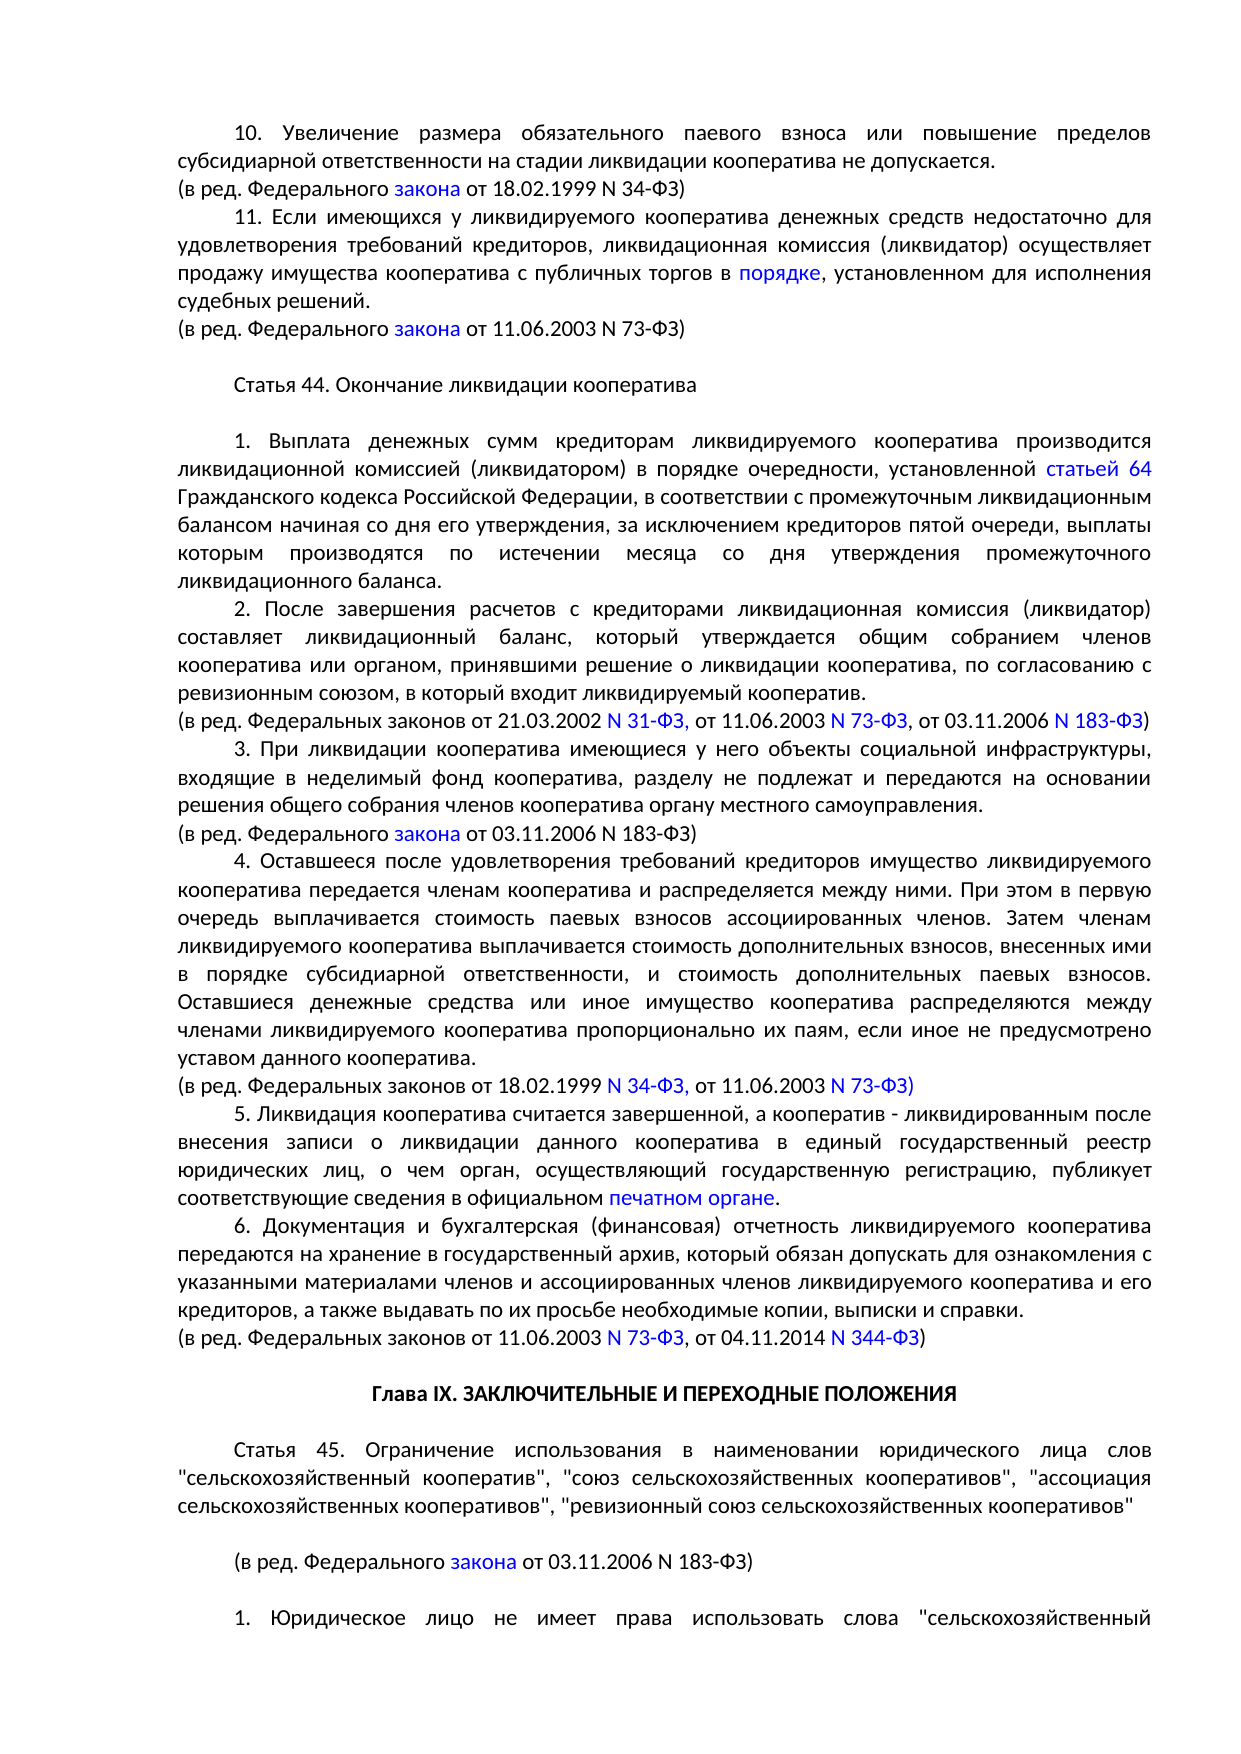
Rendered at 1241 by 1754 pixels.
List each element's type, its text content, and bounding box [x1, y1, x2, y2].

text 5. Ликвидация кооператива считается завершенной, а кооператив - ликвидированным после внесения записи о ликвидации данного кооператива в единый государственный реестр юридических лиц, о чем орган, осуществляющий государственную регистрацию, публикует соответствующие сведения в официальном печатном органе. [177, 1099, 1152, 1211]
text (в ред. Федерального закона от 03.11.2006 N 183-ФЗ) [177, 1547, 1152, 1575]
text (в ред. Федеральных законов от 11.06.2003 N 73-ФЗ, от 04.11.2014 N 344-ФЗ) [177, 1323, 1152, 1351]
text Статья 45. Ограничение использования в наименовании юридического лица слов "сельскохозяйственный кооператив", "союз сельскохозяйственных кооперативов", "ассоциация сельскохозяйственных кооперативов", "ревизионный союз сельскохозяйственных кооперативов" [177, 1435, 1152, 1519]
title Глава IX. ЗАКЛЮЧИТЕЛЬНЫЕ И ПЕРЕХОДНЫЕ ПОЛОЖЕНИЯ [177, 1379, 1152, 1407]
text (в ред. Федерального закона от 11.06.2003 N 73-ФЗ) [177, 314, 1152, 342]
text 6. Документация и бухгалтерская (финансовая) отчетность ликвидируемого кооператива передаются на хранение в государственный архив, который обязан допускать для ознакомления с указанными материалами членов и ассоциированных членов ликвидируемого кооператива и его кредиторов, а также выдавать по их просьбе необходимые копии, выписки и справки. [177, 1211, 1152, 1323]
text 10. Увеличение размера обязательного паевого взноса или повышение пределов субсидиарной ответственности на стадии ликвидации кооператива не допускается. [177, 118, 1152, 174]
text (в ред. Федерального закона от 03.11.2006 N 183-ФЗ) [177, 819, 1152, 847]
text 3. При ликвидации кооператива имеющиеся у него объекты социальной инфраструктуры, входящие в неделимый фонд кооператива, разделу не подлежат и передаются на основании решения общего собрания членов кооператива органу местного самоуправления. [177, 734, 1152, 819]
text 1. Выплата денежных сумм кредиторам ликвидируемого кооператива производится ликвидационной комиссией (ликвидатором) в порядке очередности, установленной статьей 64 Гражданского кодекса Российской Федерации, в соответствии с промежуточным ликвидационным балансом начиная со дня его утверждения, за исключением кредиторов пятой очереди, выплаты которым производятся по истечении месяца со дня утверждения промежуточного ликвидационного баланса. [177, 426, 1152, 594]
text 2. После завершения расчетов с кредиторами ликвидационная комиссия (ликвидатор) составляет ликвидационный баланс, который утверждается общим собранием членов кооператива или органом, принявшими решение о ликвидации кооператива, по согласованию с ревизионным союзом, в который входит ликвидируемый кооператив. [177, 594, 1152, 707]
text Статья 44. Окончание ликвидации кооператива [177, 370, 1152, 398]
text (в ред. Федеральных законов от 18.02.1999 N 34-ФЗ, от 11.06.2003 N 73-ФЗ) [177, 1071, 1152, 1099]
text 11. Если имеющихся у ликвидируемого кооператива денежных средств недостаточно для удовлетворения требований кредиторов, ликвидационная комиссия (ликвидатор) осуществляет продажу имущества кооператива с публичных торгов в порядке, установленном для исполнения судебных решений. [177, 202, 1152, 314]
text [177, 1603, 1152, 1631]
text (в ред. Федеральных законов от 21.03.2002 N 31-ФЗ, от 11.06.2003 N 73-ФЗ, от 03.11.2006 N 183-ФЗ) [177, 707, 1152, 734]
text 4. Оставшееся после удовлетворения требований кредиторов имущество ликвидируемого кооператива передается членам кооператива и распределяется между ними. При этом в первую очередь выплачивается стоимость паевых взносов ассоциированных членов. Затем членам ликвидируемого кооператива выплачивается стоимость дополнительных взносов, внесенных ими в порядке субсидиарной ответственности, и стоимость дополнительных паевых взносов. Оставшиеся денежные средства или иное имущество кооператива распределяются между членами ликвидируемого кооператива пропорционально их паям, если иное не предусмотрено уставом данного кооператива. [177, 847, 1152, 1071]
text (в ред. Федерального закона от 18.02.1999 N 34-ФЗ) [177, 174, 1152, 202]
